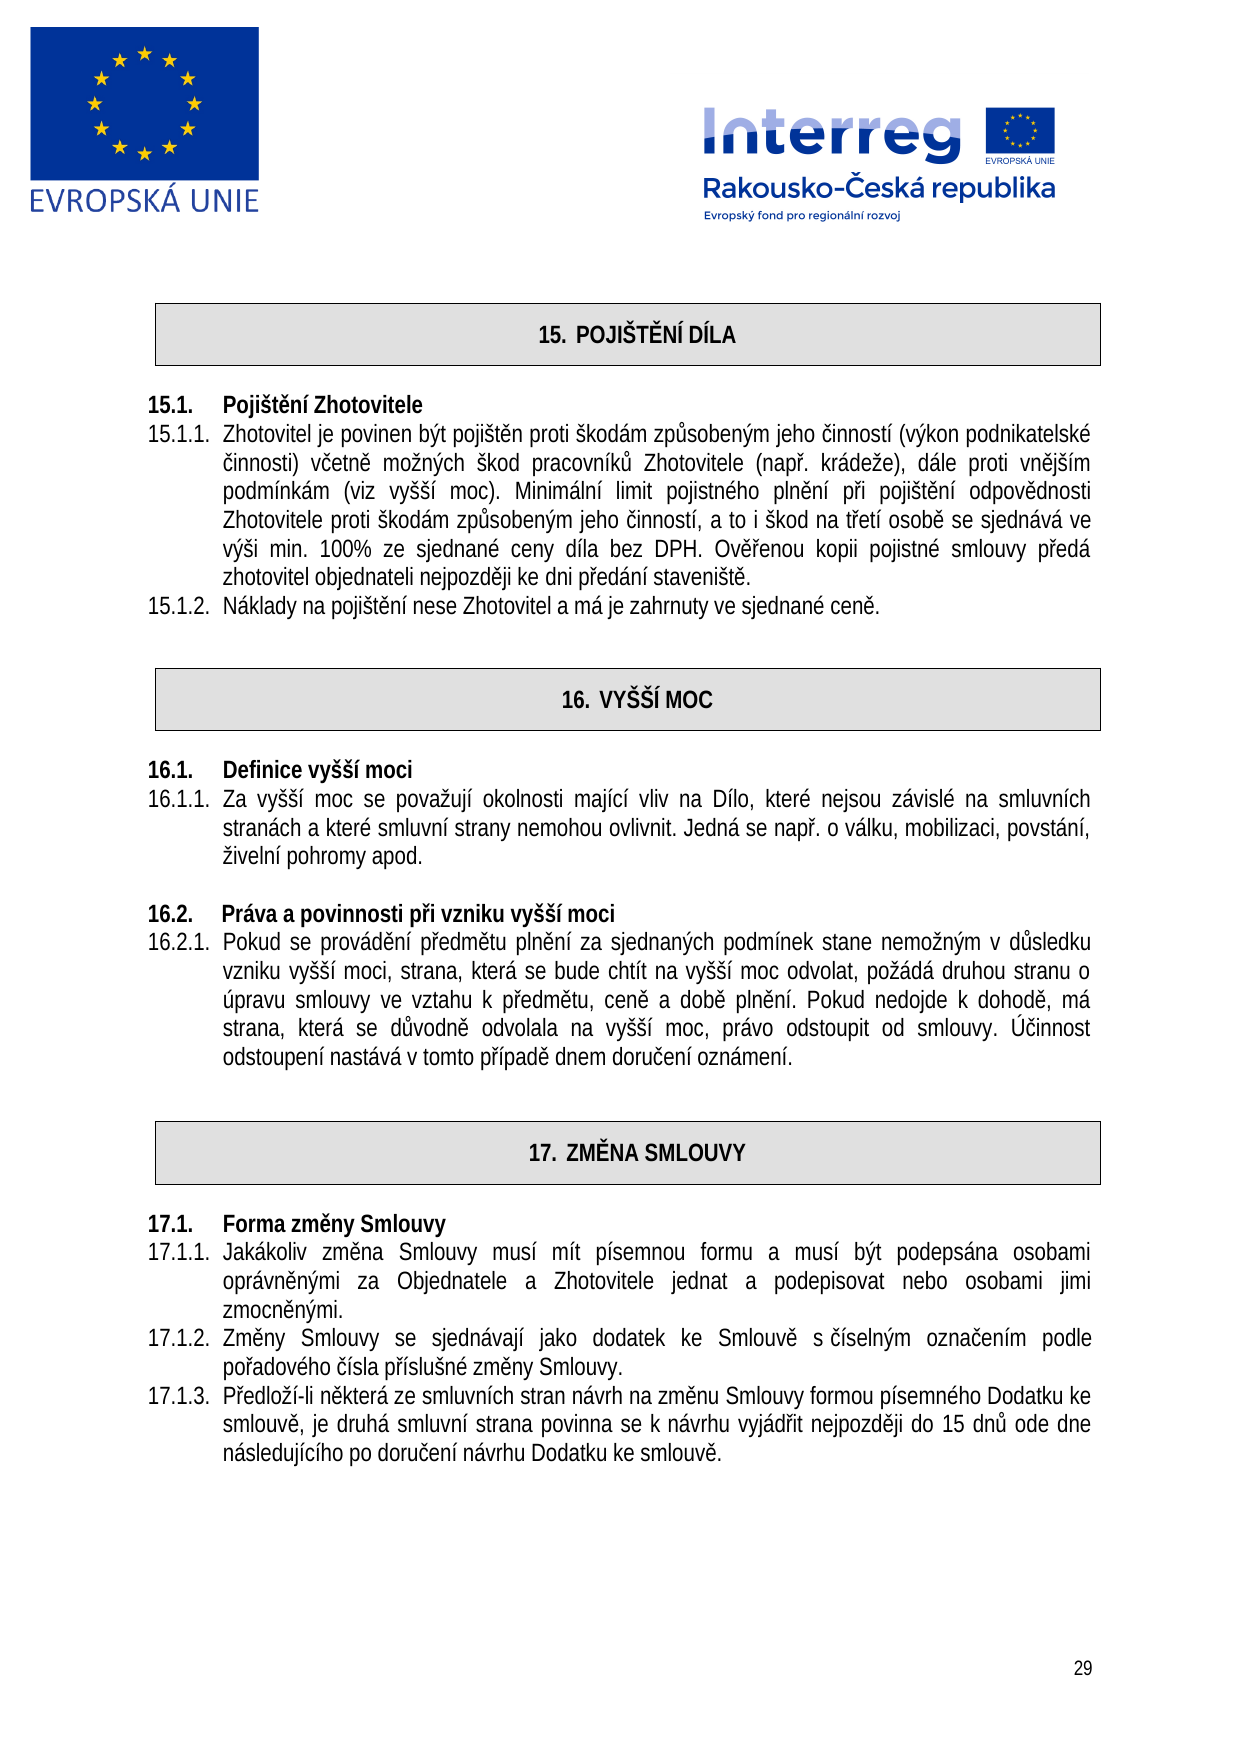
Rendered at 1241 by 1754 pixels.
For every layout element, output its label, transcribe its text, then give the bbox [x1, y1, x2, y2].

list Pokud se provádění předmětu plnění za sjednaných podmínek stane nemožným v důsledku vzniku vyšší moci, strana, která se bude chtít na vyšší moc odvolat, požádá druhou stranu o úpravu smlouvy ve vztahu k předmětu, ceně a době plnění. Pokud nedojde k dohodě, má strana, která se důvodně odvolala na vyšší moc, právo odstoupit od smlouvy. Účinnost odstoupení nastává v tomto případě dnem doručení oznámení. [148, 927, 1093, 1071]
list Náklady na pojištění nese Zhotovitel a má je zahrnuty ve sjednané ceně. [148, 591, 1093, 619]
table_header Vyšší moc [156, 669, 1100, 730]
list Předloží-li některá ze smluvních stran návrh na změnu Smlouvy formou písemného Dodatku ke smlouvě, je druhá smluvní strana povinna se k návrhu vyjádřit nejpozději do 15 dnů ode dne následujícího po doručení návrhu Dodatku ke smlouvě. [148, 1381, 1093, 1467]
list Definice vyšší moci [148, 755, 1093, 784]
list Pojištění Zhotovitele [148, 390, 1093, 419]
picture [670, 73, 1089, 274]
picture [28, 26, 261, 214]
list Jakákoliv změna Smlouvy musí mít písemnou formu a musí být podepsána osobami oprávněnými za Objednatele a Zhotovitele jednat a podepisovat nebo osobami jimi zmocněnými. [148, 1237, 1093, 1323]
list Práva a povinnosti při vzniku vyšší moci [148, 899, 1093, 927]
list Za vyšší moc se považují okolnosti mající vliv na Dílo, které nejsou závislé na smluvních stranách a které smluvní strany nemohou ovlivnit. Jedná se např. o válku, mobilizaci, povstání, živelní pohromy apod. [148, 784, 1093, 870]
list Zhotovitel je povinen být pojištěn proti škodám způsobeným jeho činností (výkon podnikatelské činnosti) včetně možných škod pracovníků Zhotovitele (např. krádeže), dále proti vnějším podmínkám (viz vyšší moc). Minimální limit pojistného plnění při pojištění odpovědnosti Zhotovitele proti škodám způsobeným jeho činností, a to i škod na třetí osobě se sjednává ve výši min. 100% ze sjednané ceny díla bez DPH. Ověřenou kopii pojistné smlouvy předá zhotovitel objednateli nejpozději ke dni předání staveniště. [148, 419, 1093, 591]
table_header Pojištění díla [156, 304, 1100, 365]
list Forma změny Smlouvy [148, 1209, 1093, 1237]
table_header Změna Smlouvy [156, 1122, 1100, 1184]
list Změny Smlouvy se sjednávají jako dodatek ke Smlouvě s číselným označením podle pořadového čísla příslušné změny Smlouvy. [148, 1323, 1093, 1381]
